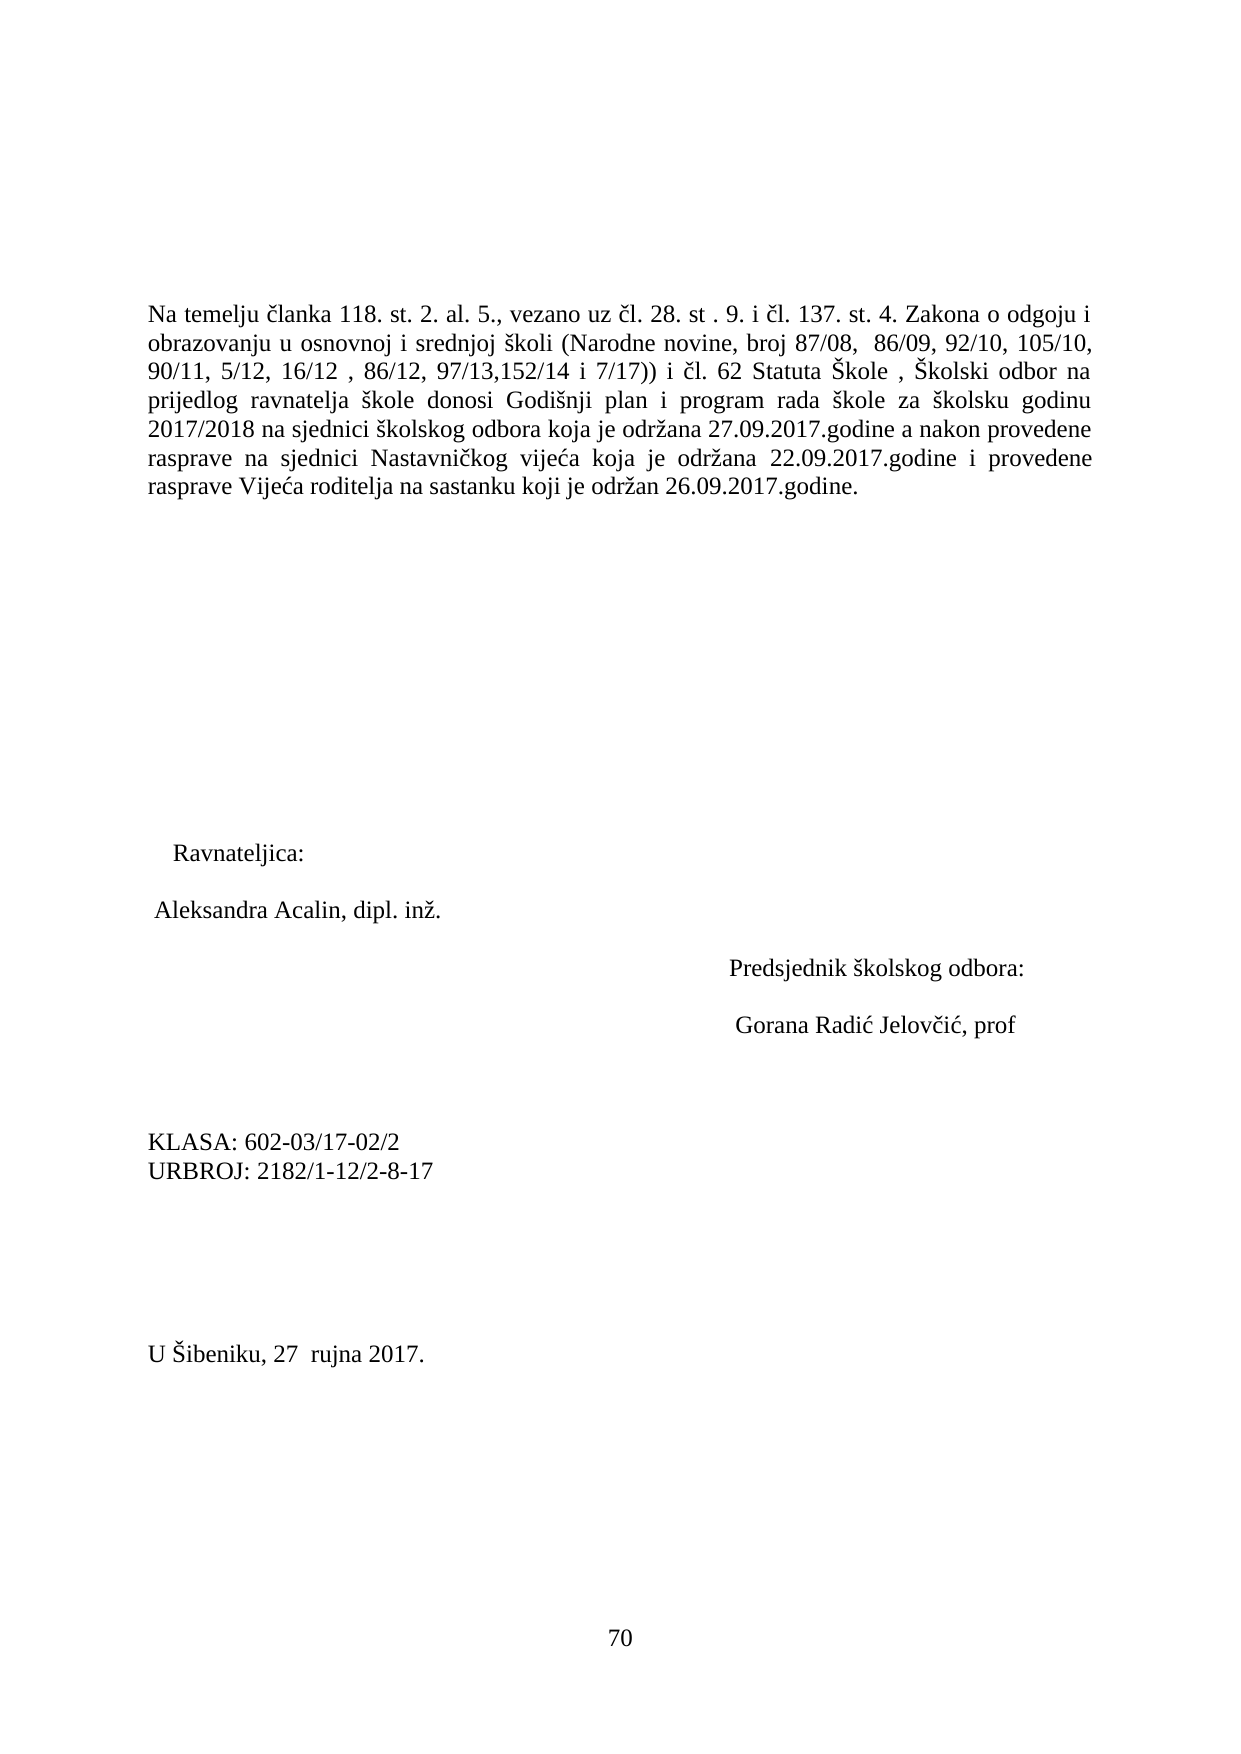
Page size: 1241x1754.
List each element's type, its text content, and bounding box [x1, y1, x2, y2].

text Ravnateljica: [148, 838, 1240, 867]
text Na temelju članka 118. st. 2. al. 5., vezano uz čl. 28. st . 9. i čl. 137. st. 4. Zakona o odgoju i obrazovanju u osnovnoj i srednjoj školi (Narodne novine, broj 87/08, 86/09, 92/10, 105/10, 90/11, 5/12, 16/12 , 86/12, 97/13,152/14 i 7/17)) i čl. 62 Statuta Škole , Školski odbor na prijedlog ravnatelja škole donosi Godišnji plan i program rada škole za školsku godinu 2017/2018 na sjednici školskog odbora koja je održana 27.09.2017.godine a nakon provedene rasprave na sjednici Nastavničkog vijeća koja je održana 22.09.2017.godine i provedene rasprave Vijeća roditelja na sastanku koji je održan 26.09.2017.godine. [148, 299, 1092, 500]
text KLASA: 602-03/17-02/2 [148, 1127, 1092, 1156]
text Gorana Radić Jelovčić, prof [673, 1011, 1240, 1039]
text URBROJ: 2182/1-12/2-8-17 [148, 1156, 1092, 1185]
text U Šibeniku, 27 rujna 2017. [148, 1339, 1092, 1368]
text Aleksandra Acalin, dipl. inž. [148, 896, 1240, 924]
text Predsjednik školskog odbora: [673, 953, 1240, 982]
